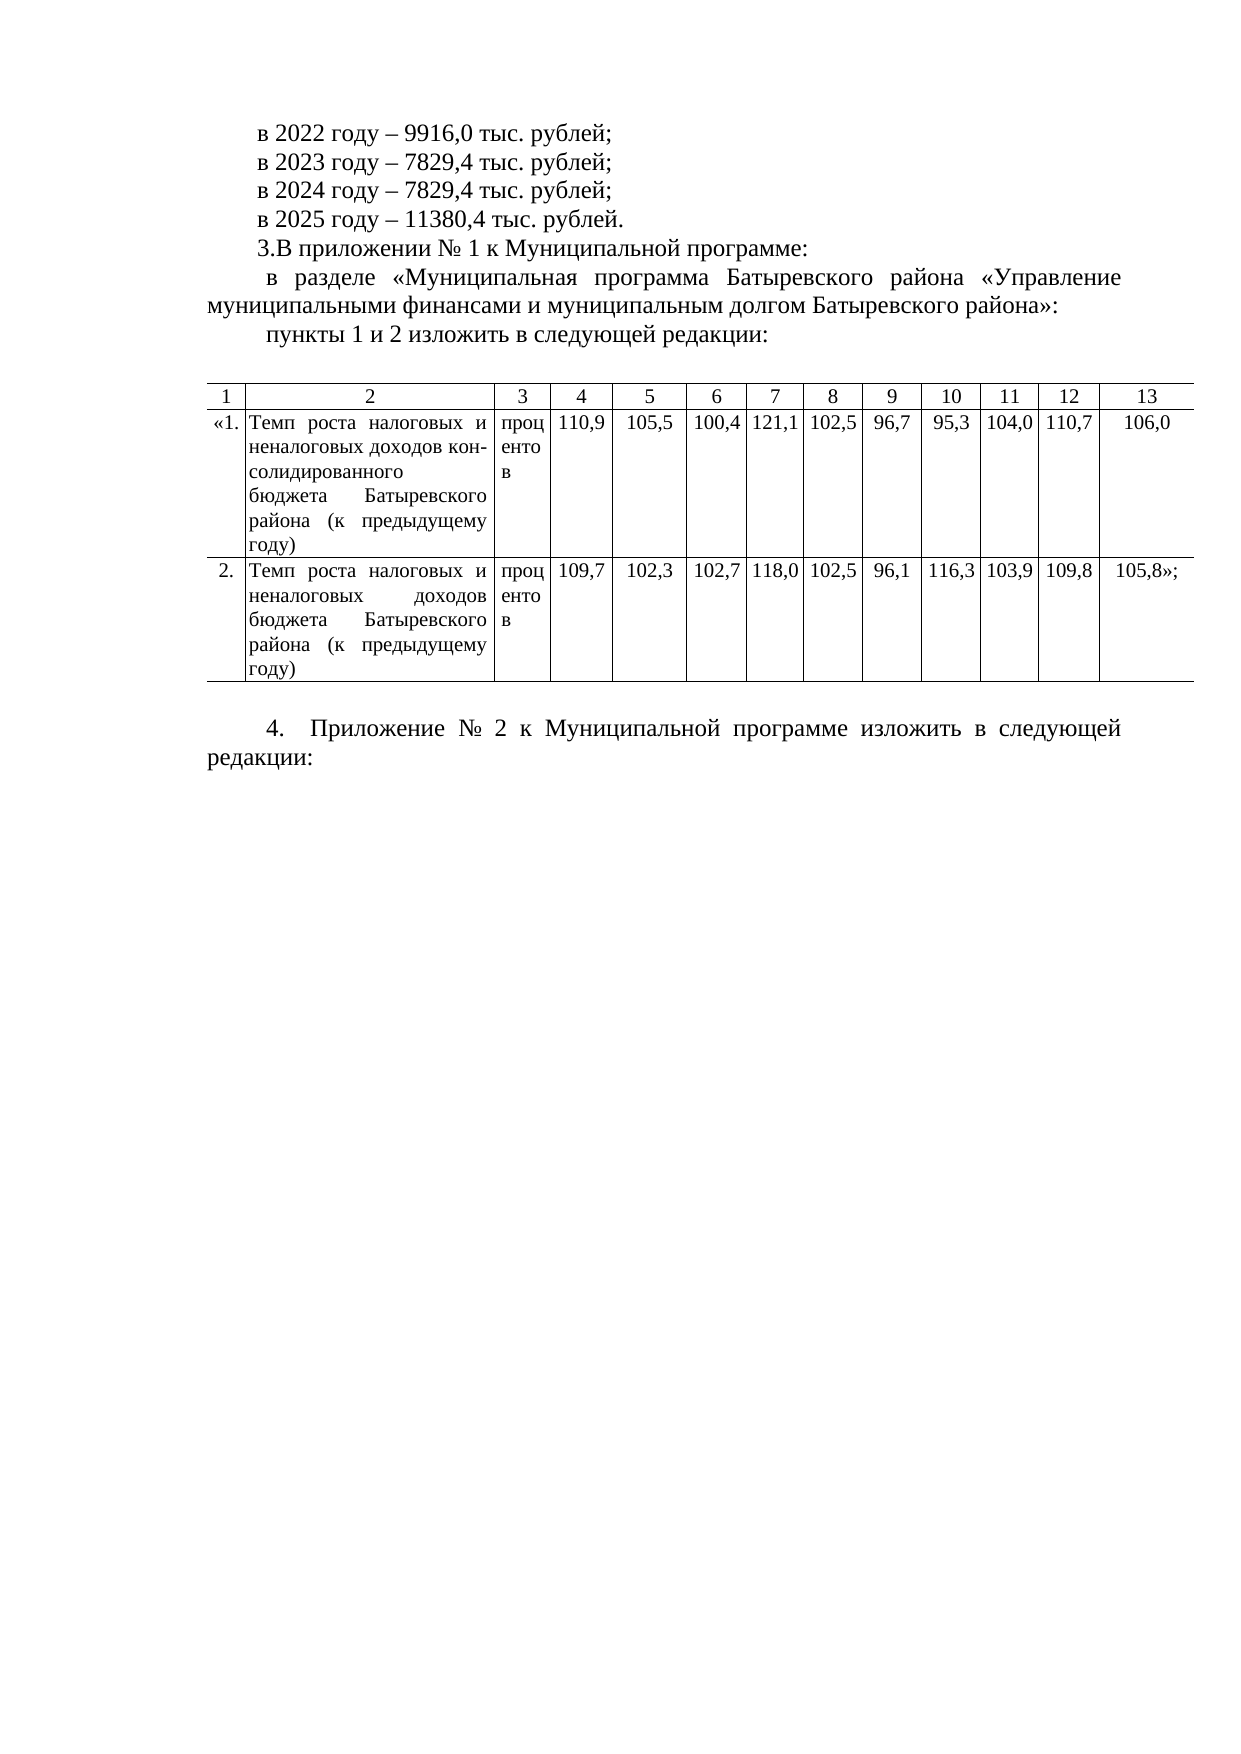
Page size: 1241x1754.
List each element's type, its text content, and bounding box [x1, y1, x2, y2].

text в 2024 году – 7829,4 тыс. рублей; [207, 176, 1122, 204]
table_cell процентов [495, 410, 550, 557]
table_cell 116,3 [922, 558, 980, 681]
table_cell 102,3 [613, 558, 686, 681]
table_cell 96,1 [863, 558, 921, 681]
table_cell 102,5 [804, 558, 862, 681]
table_cell 105,8»; [1100, 558, 1194, 681]
table_header 8 [804, 384, 862, 409]
text 4. Приложение № 2 к Муниципальной программе изложить в следующей редакции: [207, 713, 1122, 771]
table_cell 118,0 [747, 558, 803, 681]
table_cell 110,9 [551, 410, 612, 557]
table_header 11 [981, 384, 1038, 409]
table_cell Темп роста налоговых и неналоговых доходов бюджета Батыревского района (к предыдущему году) [246, 558, 494, 681]
table_header 10 [922, 384, 980, 409]
table_cell 121,1 [747, 410, 803, 557]
table_cell 102,5 [804, 410, 862, 557]
table_cell 106,0 [1100, 410, 1194, 557]
table_header 9 [863, 384, 921, 409]
table_header 4 [551, 384, 612, 409]
table_header 13 [1100, 384, 1194, 409]
table_cell 96,7 [863, 410, 921, 557]
table_header 7 [747, 384, 803, 409]
table_cell 105,5 [613, 410, 686, 557]
text пункты 1 и 2 изложить в следующей редакции: [207, 319, 1122, 348]
table_cell 109,7 [551, 558, 612, 681]
table_header 1 [207, 384, 245, 409]
table_header 12 [1039, 384, 1099, 409]
table_header 6 [687, 384, 746, 409]
table_header 3 [495, 384, 550, 409]
table_cell 100,4 [687, 410, 746, 557]
table_cell процентов [495, 558, 550, 681]
table_cell 104,0 [981, 410, 1038, 557]
table_cell 2. [207, 558, 245, 681]
text в 2023 году – 7829,4 тыс. рублей; [207, 147, 1122, 176]
table_cell 110,7 [1039, 410, 1099, 557]
text в разделе «Муниципальная программа Батыревского района «Управление муниципальными финансами и муниципальным долгом Батыревского района»: [207, 262, 1122, 319]
text 3.В приложении № 1 к Муниципальной программе: [207, 233, 1122, 262]
table_header 5 [613, 384, 686, 409]
table_cell Темп роста налоговых и неналоговых доходов консолидированного бюджета Батыревского района (к предыдущему году) [246, 410, 494, 557]
table_cell 102,7 [687, 558, 746, 681]
text в 2022 году – 9916,0 тыс. рублей; [207, 118, 1122, 147]
table_cell 103,9 [981, 558, 1038, 681]
table_header 2 [246, 384, 494, 409]
table_cell «1. [207, 410, 245, 557]
table_cell 95,3 [922, 410, 980, 557]
text в 2025 году – 11380,4 тыс. рублей. [207, 204, 1122, 233]
table_cell 109,8 [1039, 558, 1099, 681]
